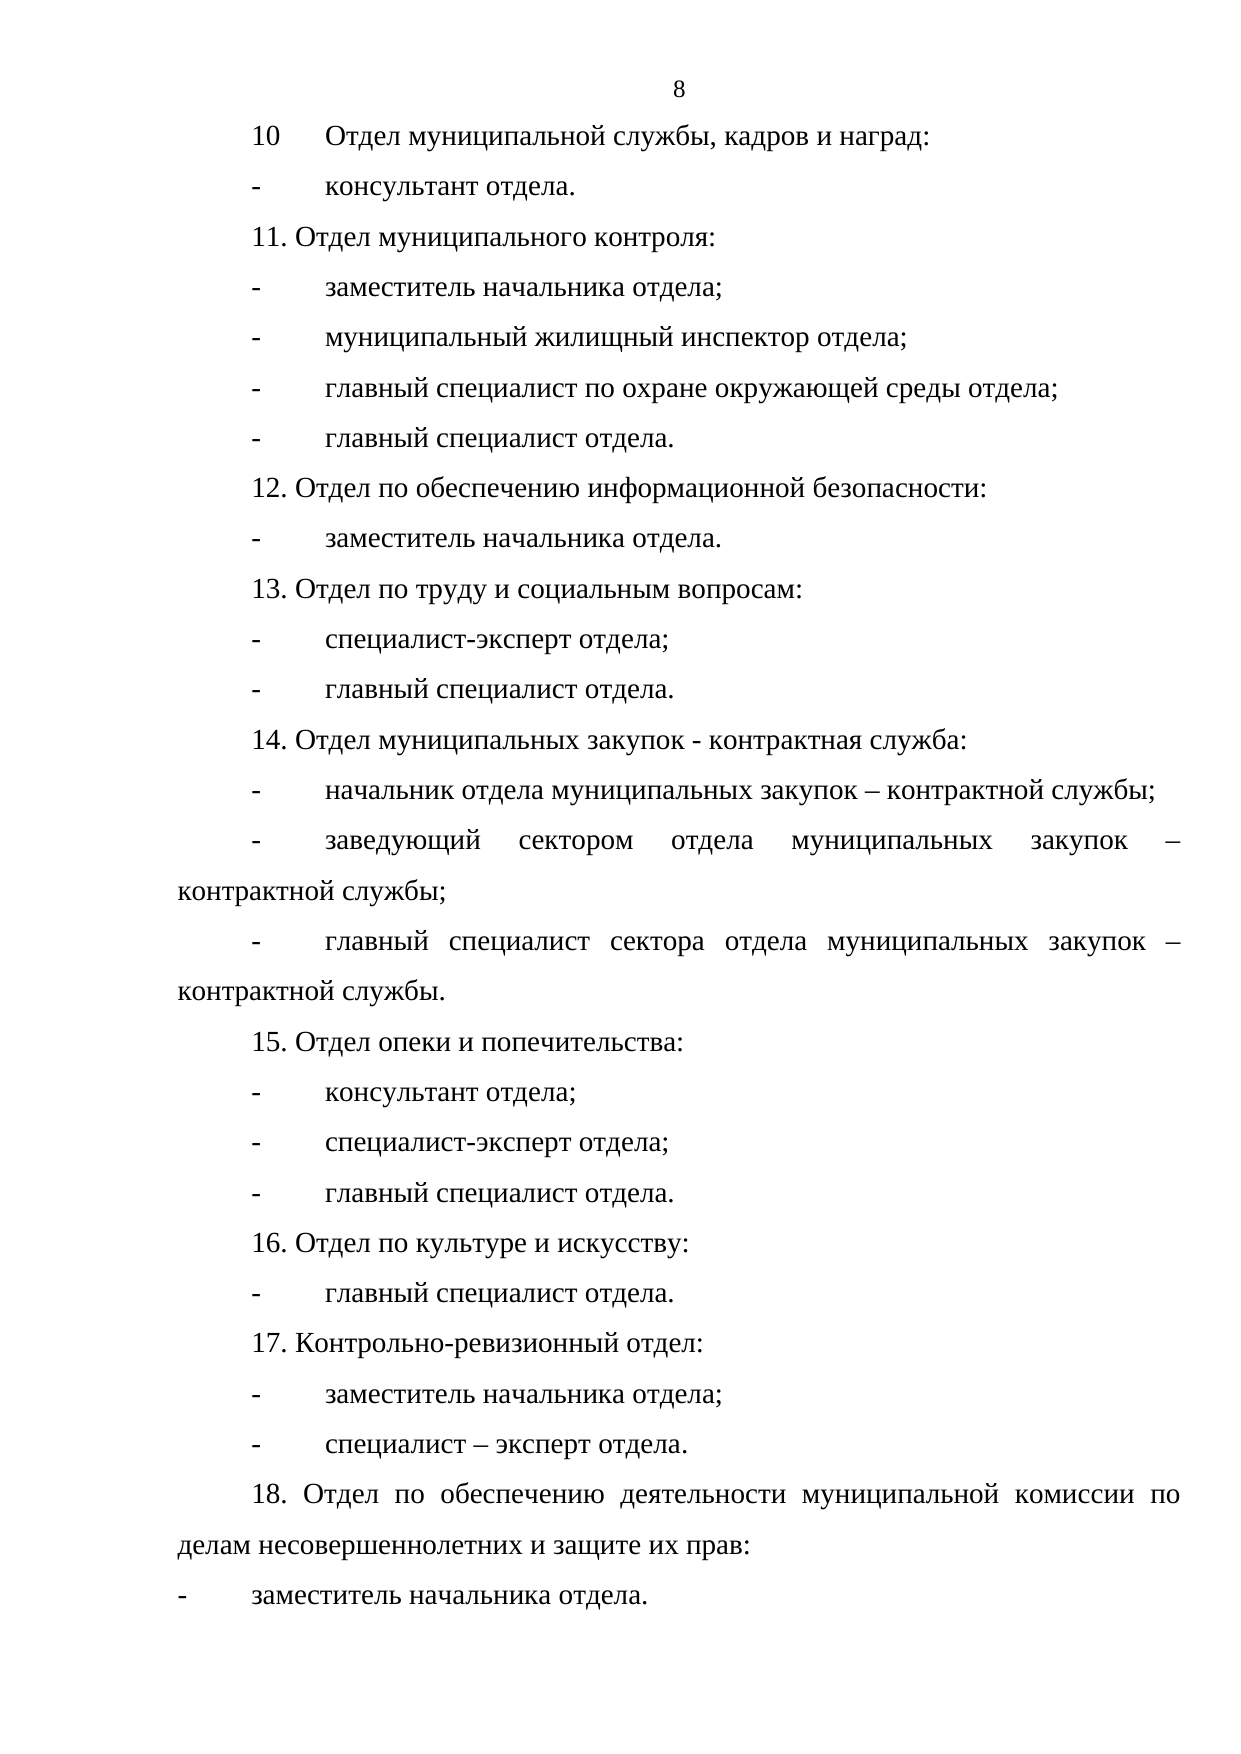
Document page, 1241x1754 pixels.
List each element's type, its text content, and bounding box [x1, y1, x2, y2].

text - заместитель начальника отдела; [177, 1376, 1181, 1409]
text - главный специалист отдела. [177, 420, 1181, 453]
text 12. Отдел по обеспечению информационной безопасности: [177, 470, 1181, 504]
text 16. Отдел по культуре и искусству: [177, 1225, 1181, 1258]
text - заместитель начальника отдела; [177, 269, 1181, 303]
text - специалист-эксперт отдела; [177, 621, 1181, 655]
text 10 Отдел муниципальной службы, кадров и наград: [177, 118, 1181, 152]
text - заместитель начальника отдела. [177, 1577, 1181, 1611]
text 17. Контрольно-ревизионный отдел: [177, 1326, 1181, 1359]
text - муниципальный жилищный инспектор отдела; [177, 319, 1181, 353]
text - специалист-эксперт отдела; [177, 1124, 1181, 1158]
text - главный специалист по охране окружающей среды отдела; [177, 370, 1181, 403]
text - главный специалист отдела. [177, 672, 1181, 705]
text - главный специалист сектора отдела муниципальных закупок – контрактной службы. [177, 923, 1181, 1007]
text - главный специалист отдела. [177, 1175, 1181, 1208]
text 18. Отдел по обеспечению деятельности муниципальной комиссии по делам несовершеннолетних и защите их прав: [177, 1477, 1181, 1560]
text 14. Отдел муниципальных закупок - контрактная служба: [177, 722, 1181, 755]
text 11. Отдел муниципального контроля: [177, 219, 1181, 252]
text - заведующий сектором отдела муниципальных закупок – контрактной службы; [177, 822, 1181, 906]
text - главный специалист отдела. [177, 1275, 1181, 1309]
text - заместитель начальника отдела. [177, 521, 1181, 554]
text 15. Отдел опеки и попечительства: [177, 1024, 1181, 1057]
text 13. Отдел по труду и социальным вопросам: [177, 571, 1181, 604]
text - начальник отдела муниципальных закупок – контрактной службы; [177, 772, 1181, 806]
text - консультант отдела; [177, 1074, 1181, 1108]
text - консультант отдела. [177, 168, 1181, 202]
text - специалист – эксперт отдела. [177, 1426, 1181, 1460]
